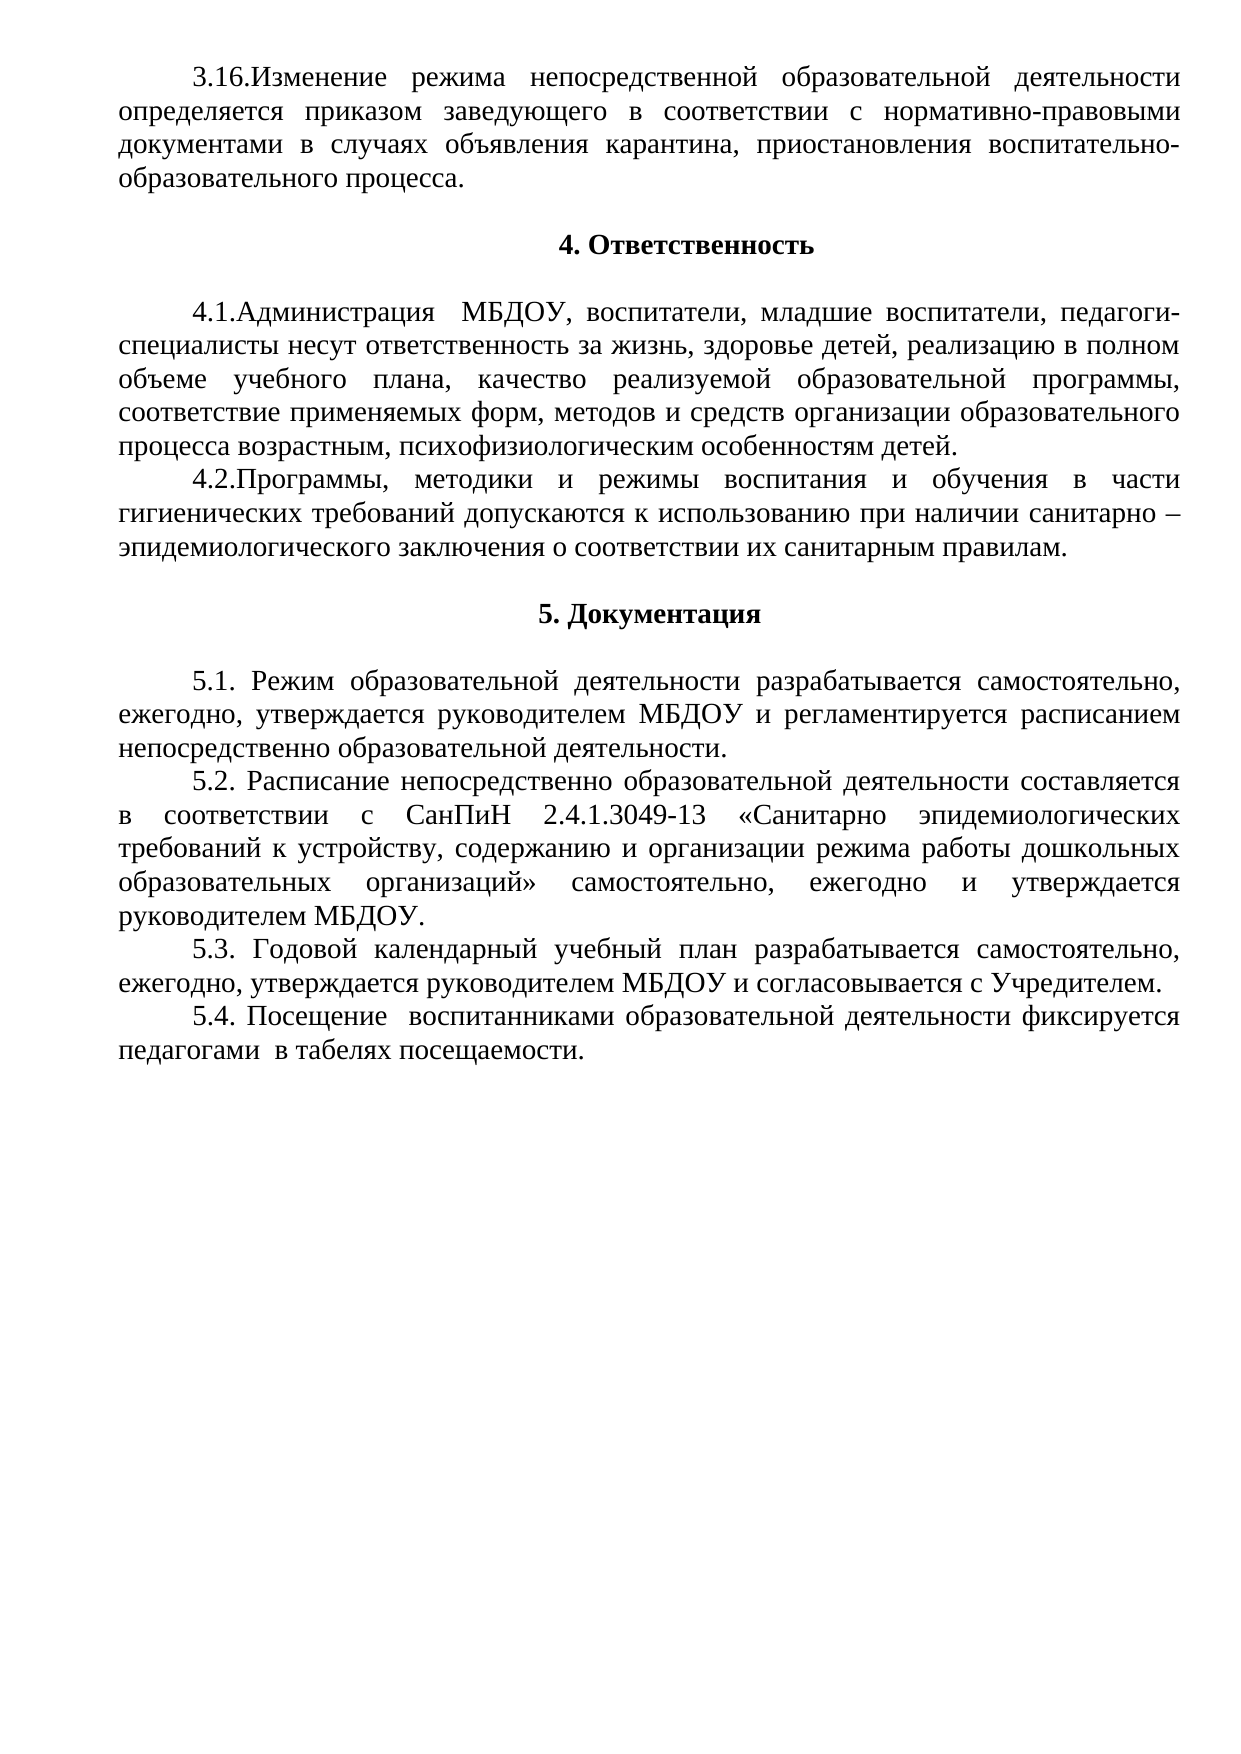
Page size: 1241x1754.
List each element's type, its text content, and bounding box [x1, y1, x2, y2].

text 5.2. Расписание непосредственно образовательной деятельности составляется в соответствии с СанПиН 2.4.1.3049-13 «Санитарно эпидемиологических требований к устройству, содержанию и организации режима работы дошкольных образовательных организаций» самостоятельно, ежегодно и утверждается руководителем МБДОУ. [118, 763, 1181, 931]
text 5.3. Годовой календарный учебный план разрабатывается самостоятельно, ежегодно, утверждается руководителем МБДОУ и согласовывается с Учредителем. [118, 931, 1181, 998]
text 5. Документация [118, 596, 1181, 629]
text 3.16.Изменение режима непосредственной образовательной деятельности определяется приказом заведующего в соответствии с нормативно-правовыми документами в случаях объявления карантина, приостановления воспитательно-образовательного процесса. [118, 59, 1181, 193]
text 5.4. Посещение воспитанниками образовательной деятельности фиксируется педагогами в табелях посещаемости. [118, 998, 1181, 1065]
text 5.1. Режим образовательной деятельности разрабатывается самостоятельно, ежегодно, утверждается руководителем МБДОУ и регламентируется расписанием непосредственно образовательной деятельности. [118, 663, 1181, 763]
text 4.2.Программы, методики и режимы воспитания и обучения в части гигиенических требований допускаются к использованию при наличии санитарно – эпидемиологического заключения о соответствии их санитарным правилам. [118, 462, 1181, 562]
text 4. Ответственность [118, 227, 1181, 260]
text 4.1.Администрация МБДОУ, воспитатели, младшие воспитатели, педагоги-специалисты несут ответственность за жизнь, здоровье детей, реализацию в полном объеме учебного плана, качество реализуемой образовательной программы, соответствие применяемых форм, методов и средств организации образовательного процесса возрастным, психофизиологическим особенностям детей. [118, 294, 1181, 462]
